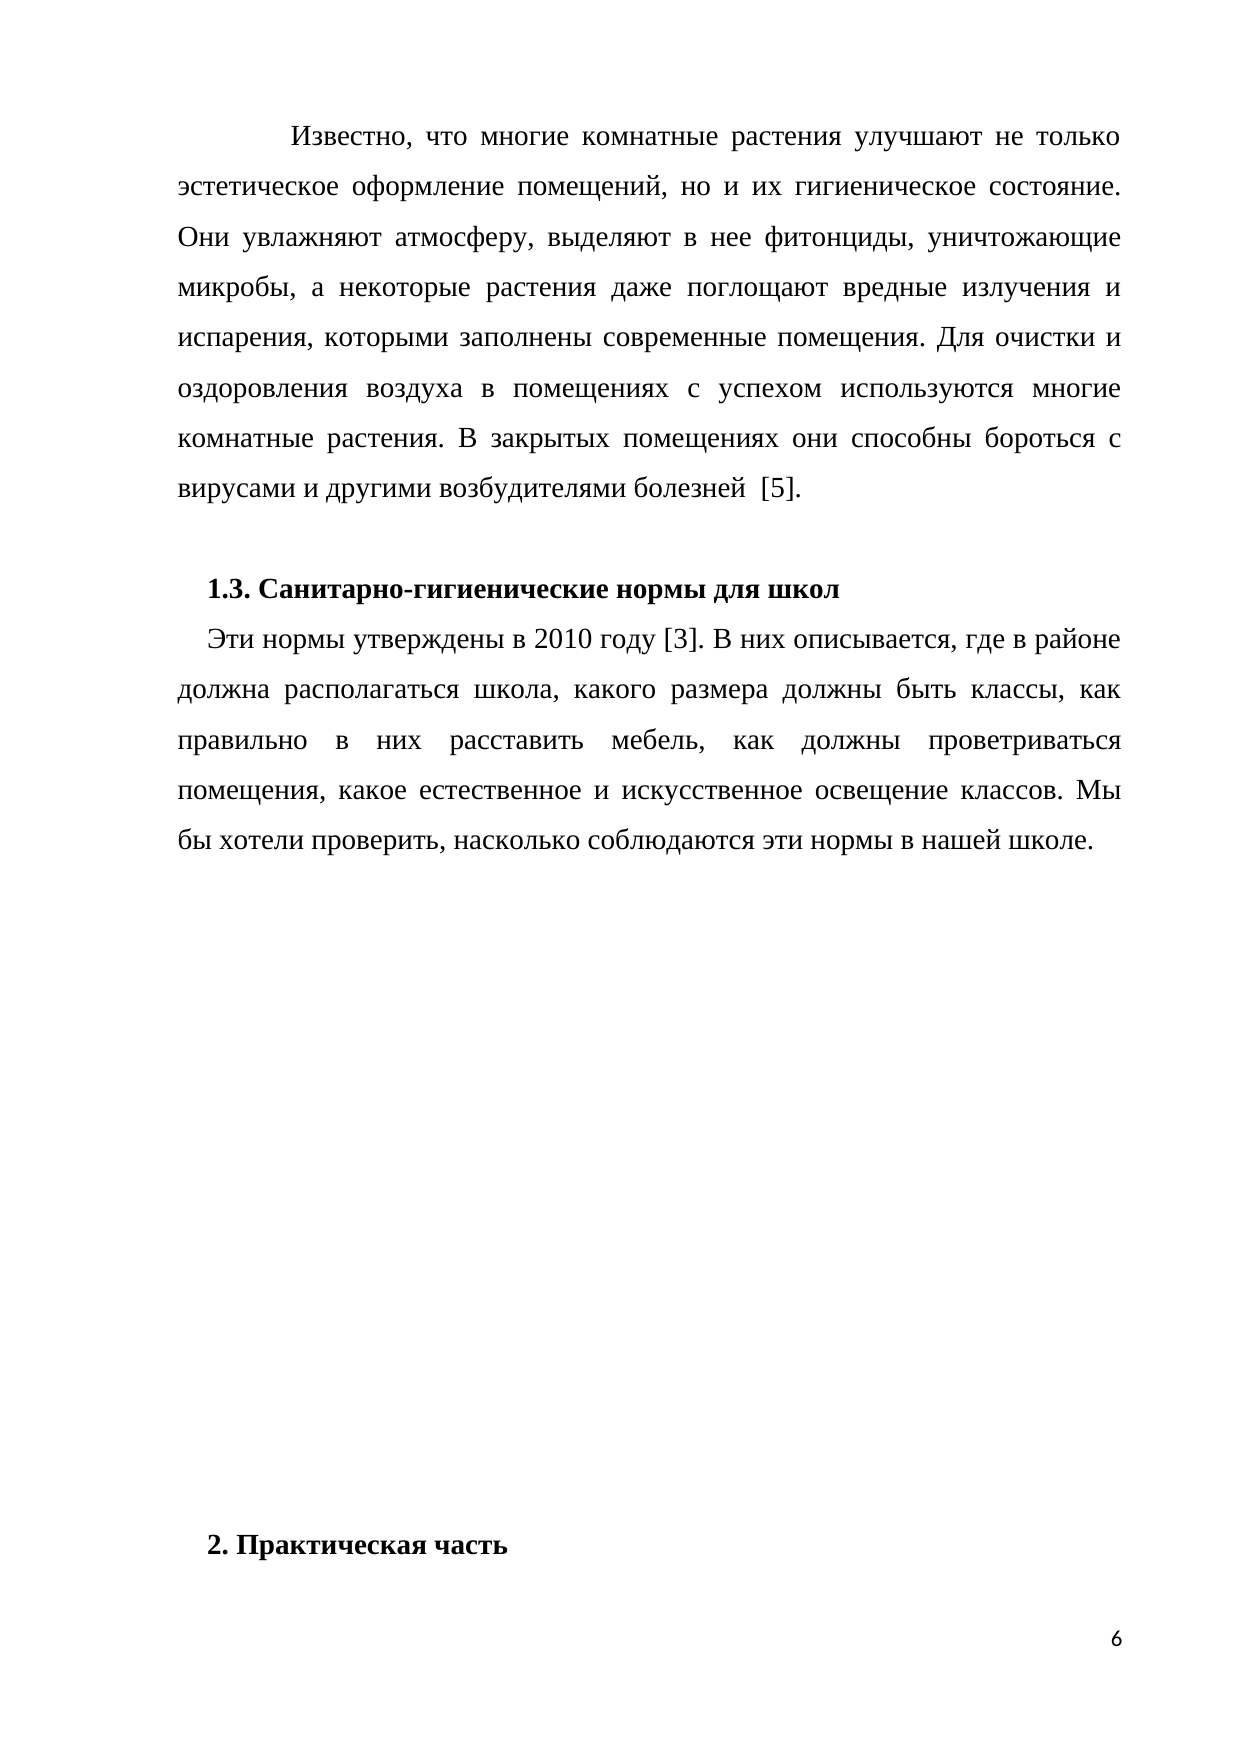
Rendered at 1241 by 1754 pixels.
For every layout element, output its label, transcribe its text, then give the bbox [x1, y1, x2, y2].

text Эти нормы утверждены в 2010 году [3]. В них описывается, где в районе должна располагаться школа, какого размера должны быть классы, как правильно в них расставить мебель, как должны проветриваться помещения, какое естественное и искусственное освещение классов. Мы бы хотели проверить, насколько соблюдаются эти нормы в нашей школе. [177, 621, 1122, 856]
text Известно, что многие комнатные растения улучшают не только эстетическое оформление помещений, но и их гигиеническое состояние. Они увлажняют атмосферу, выделяют в нее фитонциды, уничтожающие микробы, а некоторые растения даже поглощают вредные излучения и испарения, которыми заполнены современные помещения. Для очистки и оздоровления воздуха в помещениях с успехом используются многие комнатные растения. В закрытых помещениях они способны бороться с вирусами и другими возбудителями болезней [5]. [177, 118, 1122, 504]
text 1.3. Санитарно-гигиенические нормы для школ [177, 571, 1122, 604]
text 2. Практическая часть [177, 1527, 1122, 1560]
